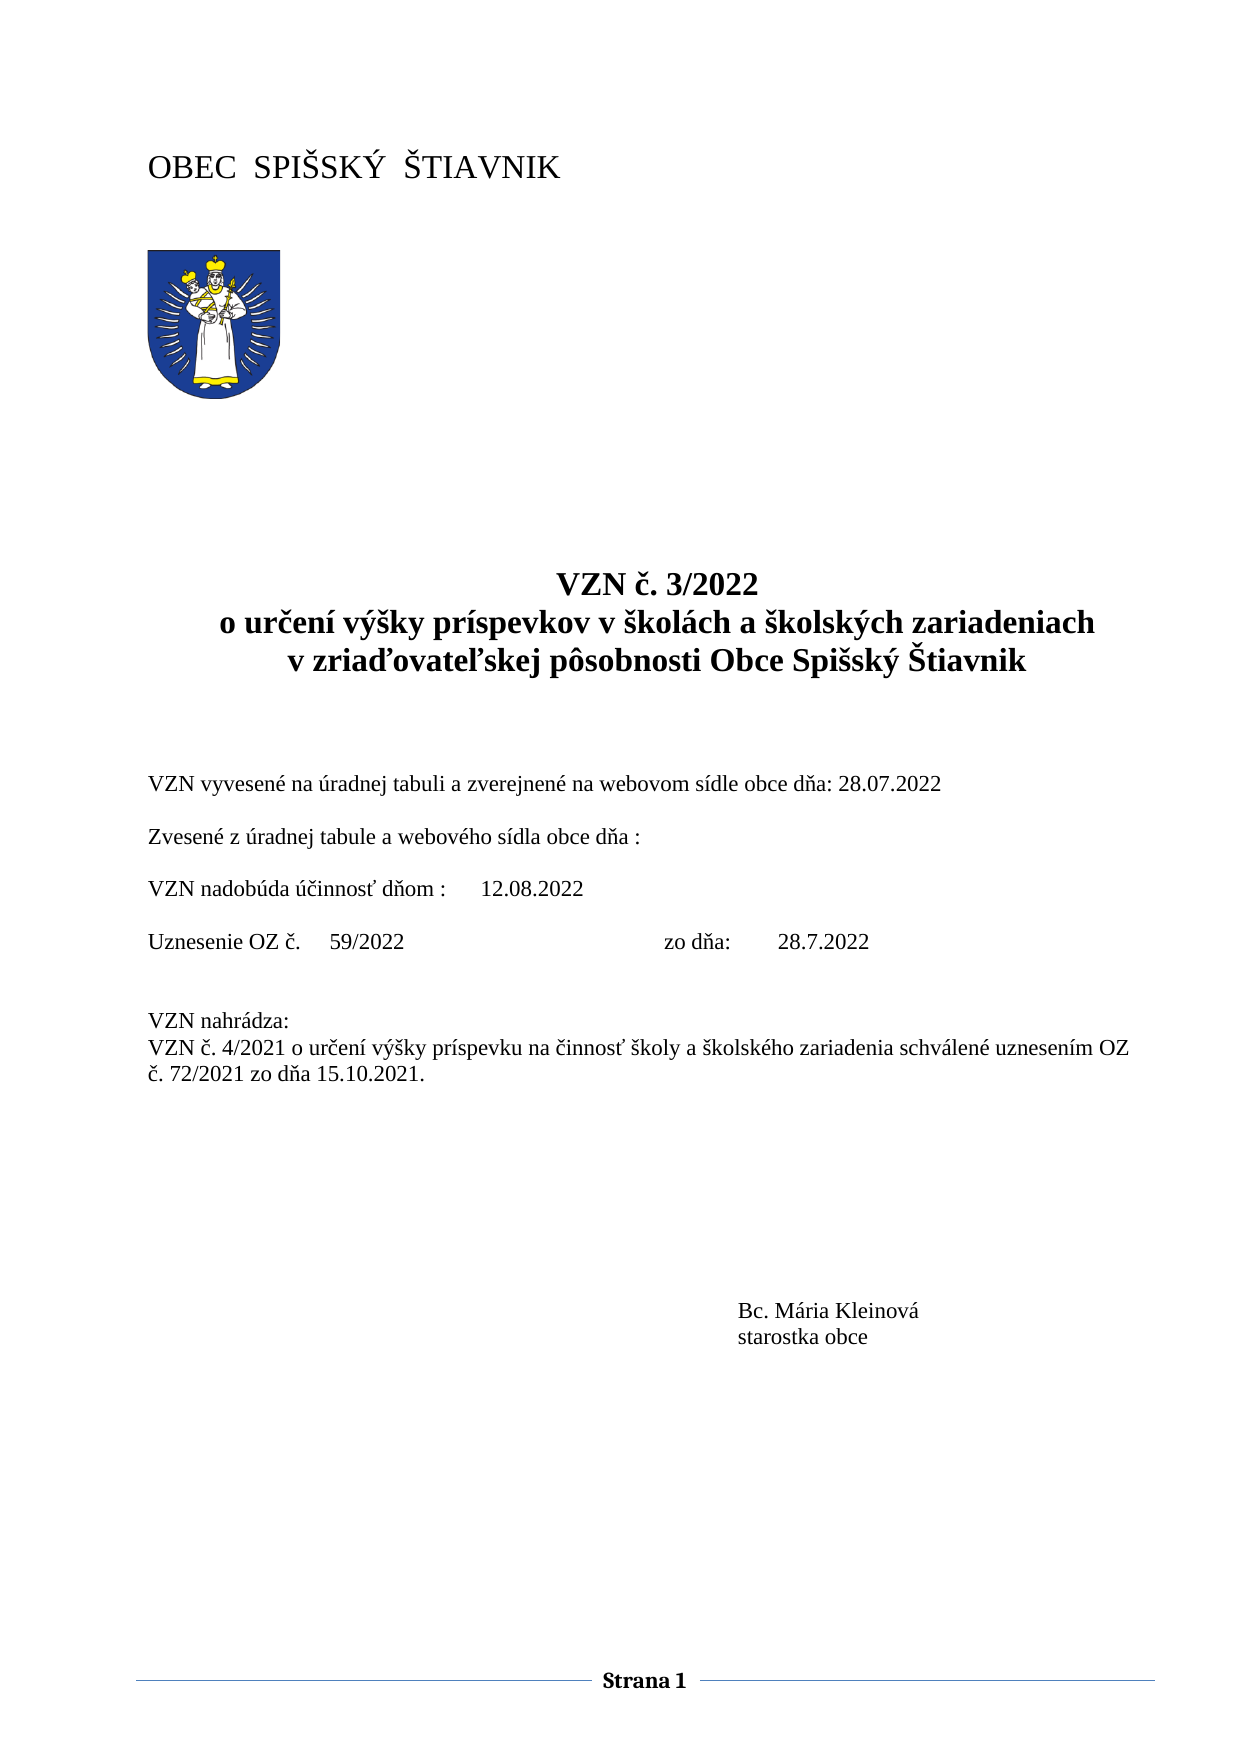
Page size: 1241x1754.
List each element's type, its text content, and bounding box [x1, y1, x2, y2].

text OBEC SPIŠSKÝ ŠTIAVNIK [148, 148, 1167, 186]
picture [147, 250, 281, 399]
text starostka obce [148, 1323, 1167, 1350]
text o určení výšky príspevkov v školách a školských zariadeniach v zriaďovateľskej pôsobnosti Obce Spišský Štiavnik [148, 602, 1167, 679]
text VZN vyvesené na úradnej tabuli a zverejnené na webovom sídle obce dňa: 28.07.2022 [148, 770, 1167, 796]
text VZN nadobúda účinnosť dňom : 12.08.2022 [148, 875, 1167, 902]
text VZN č. 3/2022 [148, 564, 1167, 602]
text Bc. Mária Kleinová [148, 1297, 1167, 1323]
text Uznesenie OZ č. 59/2022 zo dňa: 28.7.2022 [148, 928, 1167, 954]
text Zvesené z úradnej tabule a webového sídla obce dňa : [148, 823, 1167, 849]
text VZN č. 4/2021 o určení výšky príspevku na činnosť školy a školského zariadenia schválené uznesením OZ č. 72/2021 zo dňa 15.10.2021. [148, 1033, 1167, 1086]
text VZN nahrádza: [148, 1007, 1167, 1033]
